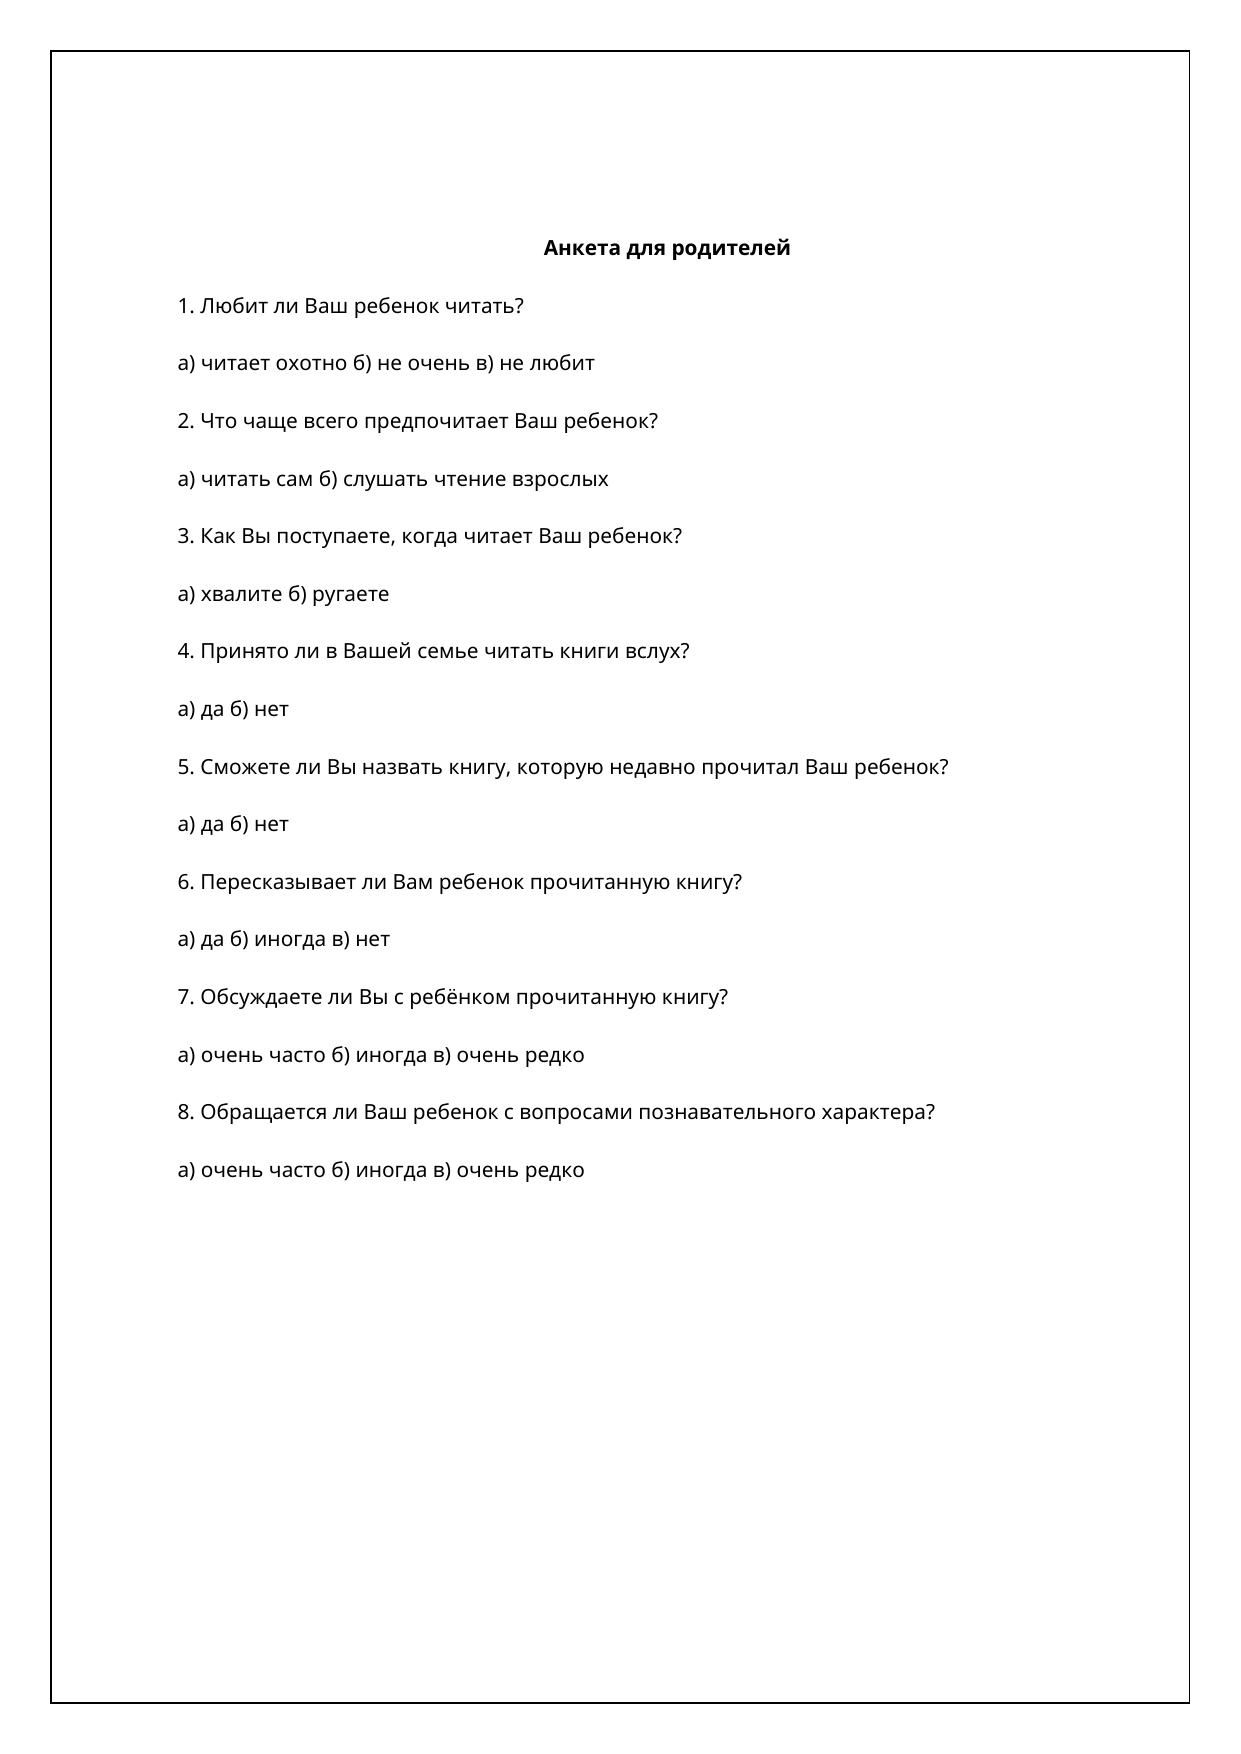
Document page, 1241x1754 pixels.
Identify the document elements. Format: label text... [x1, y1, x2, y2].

text 7. Обсуждаете ли Вы с ребёнком прочитанную книгу? [177, 982, 1152, 1011]
text 4. Принято ли в Вашей семье читать книги вслух? [177, 637, 1152, 665]
text 1. Любит ли Ваш ребенок читать? [177, 291, 1152, 319]
text 2. Что чаще всего предпочитает Ваш ребенок? [177, 406, 1152, 434]
text а) очень часто б) иногда в) очень редко [177, 1040, 1152, 1068]
text а) читать сам б) слушать чтение взрослых [177, 464, 1152, 492]
text а) хвалите б) ругаете [177, 579, 1152, 607]
text а) да б) нет [177, 809, 1152, 838]
text а) читает охотно б) не очень в) не любит [177, 348, 1152, 377]
text а) очень часто б) иногда в) очень редко [177, 1155, 1152, 1183]
text а) да б) нет [177, 694, 1152, 723]
text 8. Обращается ли Ваш ребенок с вопросами познавательного характера? [177, 1097, 1152, 1126]
text 6. Пересказывает ли Вам ребенок прочитанную книгу? [177, 867, 1152, 895]
text 3. Как Вы поступаете, когда читает Ваш ребенок? [177, 521, 1152, 550]
text 5. Сможете ли Вы назвать книгу, которую недавно прочитал Ваш ребенок? [177, 752, 1152, 780]
text а) да б) иногда в) нет [177, 924, 1152, 953]
text Анкета для родителей [177, 233, 1152, 262]
